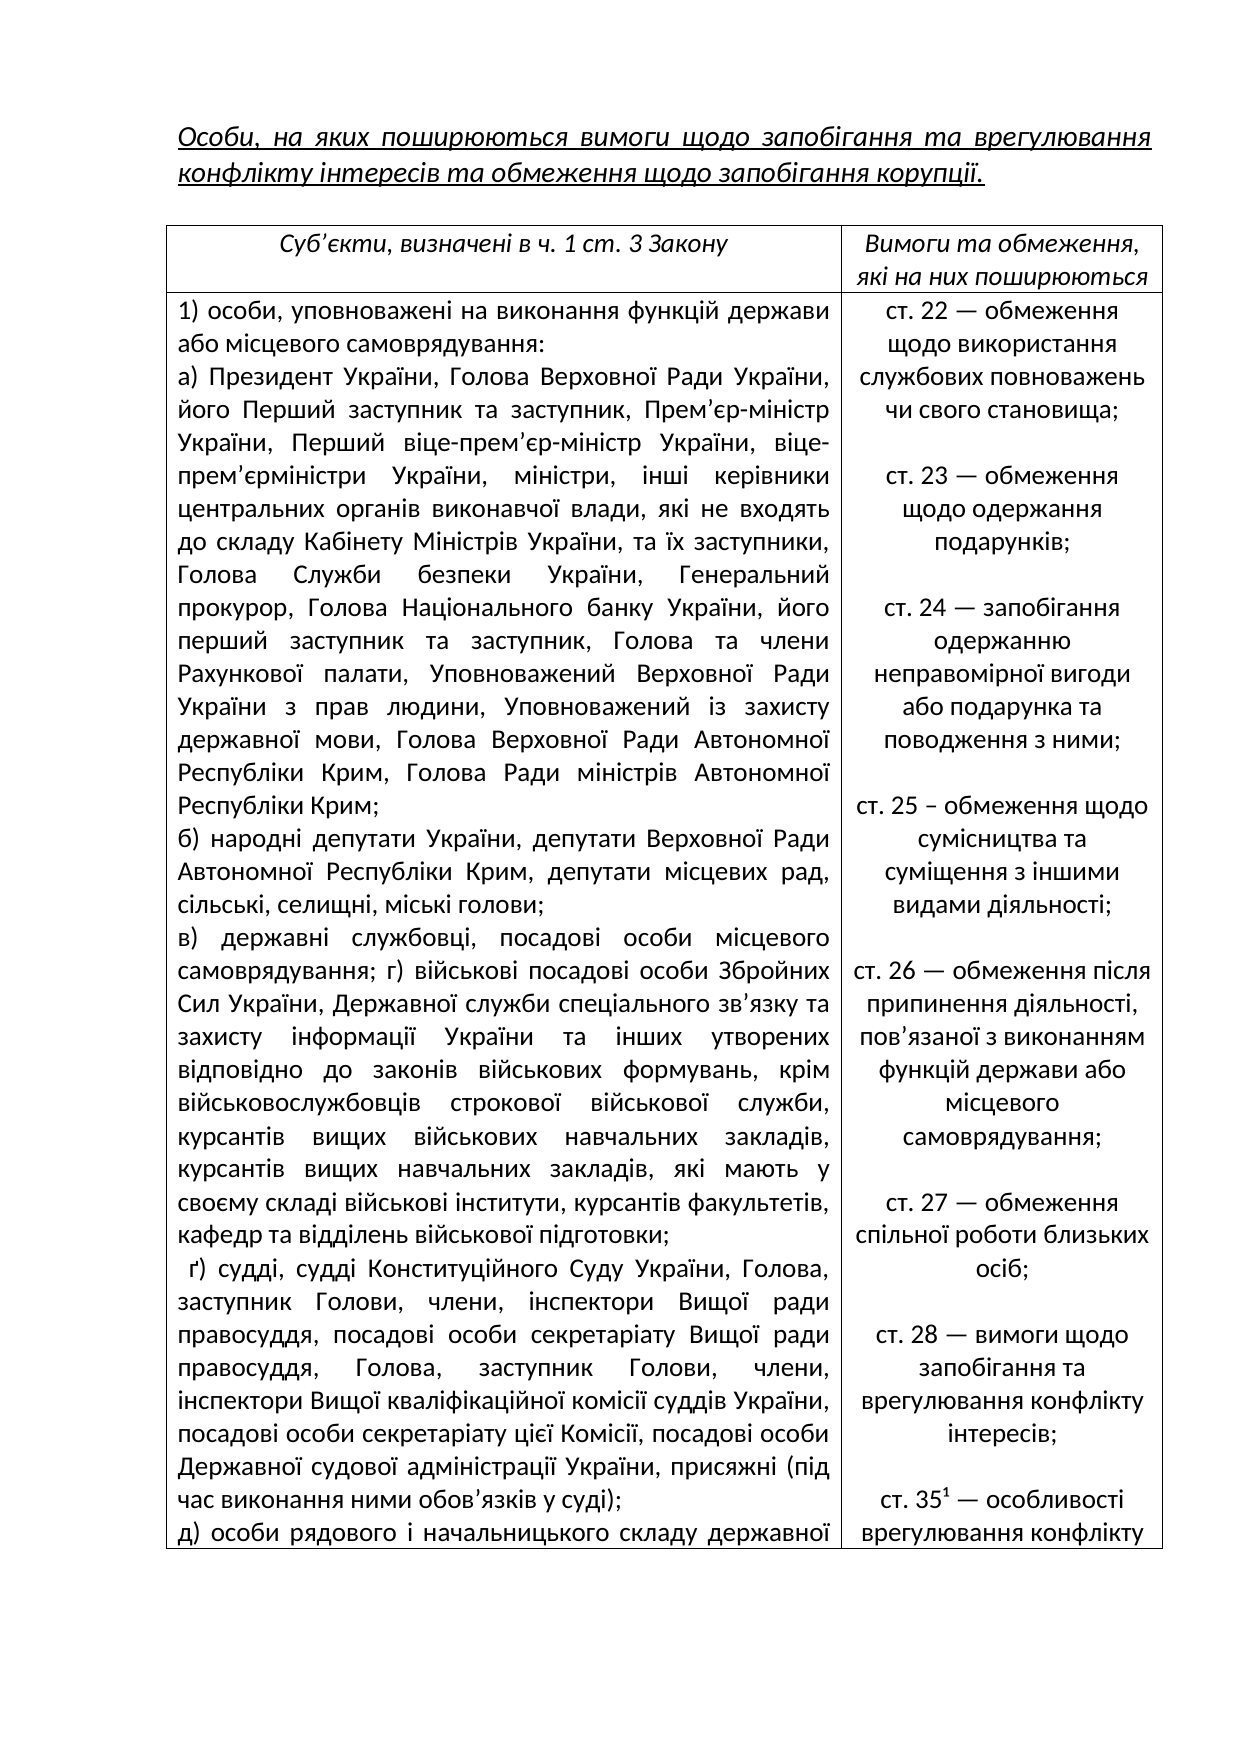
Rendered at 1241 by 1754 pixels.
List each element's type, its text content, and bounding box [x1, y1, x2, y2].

table_header Вимоги та обмеження, які на них поширюються [842, 226, 1162, 292]
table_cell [167, 293, 841, 1548]
table_header Суб’єкти, визначені в ч. 1 ст. 3 Закону [167, 226, 841, 292]
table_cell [842, 293, 1162, 1548]
text Особи, на яких поширюються вимоги щодо запобігання та врегулювання конфлікту інтересів та обмеження щодо запобігання корупції. [177, 118, 1152, 148]
text Особи, на яких поширюються вимоги щодо запобігання та врегулювання конфлікту інтересів та обмеження щодо запобігання корупції. [177, 149, 1152, 189]
